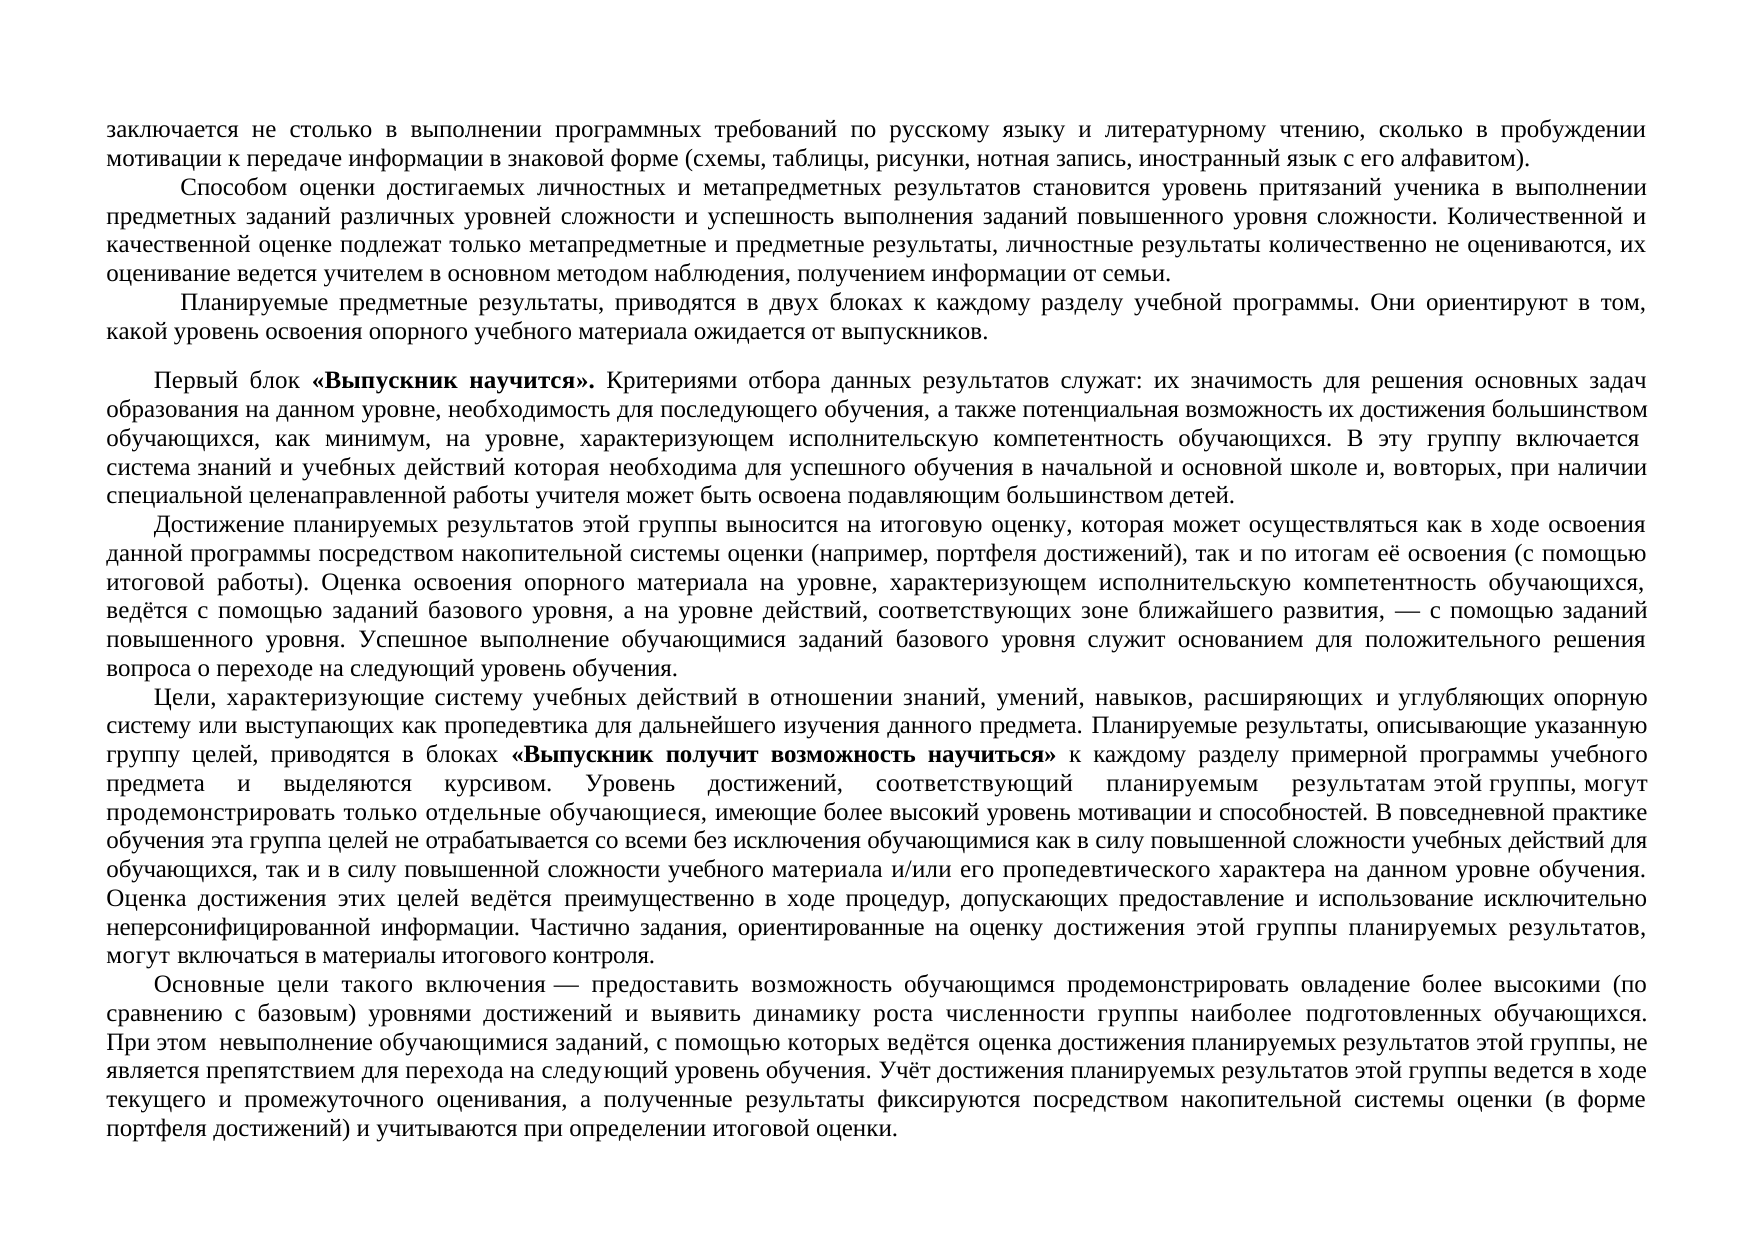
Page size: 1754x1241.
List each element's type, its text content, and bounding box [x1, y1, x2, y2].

text Планируемые предметные результаты, приводятся в двух блоках к каждому разделу учебной программы. Они ориентируют в том, какой уровень освоения опорного учебного материала ожидается от выпускников. [106, 287, 1648, 344]
text Достижение планируемых результатов этой группы выносится на итоговую оценку, которая может осуществляться как в ходе освоения данной программы посредством накопительной системы оценки (например, портфеля достижений), так и по итогам её освоения (с помощью итоговой работы). Оценка освоения опорного материала на уровне, характеризующем исполнительскую компетентность обучающихся, ведётся с помощью заданий базового уровня, а на уровне действий, соответствующих зоне ближайшего развития, — с помощью заданий повышенного уровня. Успешное выполнение обучающимися заданий базового уровня служит основанием для положительного решения вопроса о переходе на следующий уровень обучения. [106, 509, 1648, 682]
text Первый блок «Выпускник научится». Критериями отбора данных результатов служат: их значимость для решения основных задач образования на данном уровне, необходимость для последующего обучения, а также потенциальная возможность их достижения большинством обучающихся, как минимум, на уровне, характеризующем исполнительскую компетентность обучающихся. В эту группу включается система знаний и учебных действий которая необходима для успешного обучения в начальной и основной школе и, во­вторых, при наличии специальной целенаправленной работы учителя может быть освоена подавляющим большинством детей. [106, 365, 1648, 509]
text Основные цели такого включения — предоставить возможность обучающимся продемонстрировать овладение более высокими (по сравнению с базовым) уровнями достижений и выявить динамику роста численности группы наиболее подготовленных обучающихся. При этом невыполнение обучающимися заданий, с помощью которых ведётся оценка достижения планируемых результатов этой группы, не является препятствием для перехода на следующий уровень обучения. Учёт достижения планируемых результатов этой группы ведется в ходе текущего и промежуточного оценивания, а полученные результаты фиксируются посредством накопительной системы оценки (в форме портфеля достижений) и учитываются при определении итоговой оценки. [106, 969, 1648, 1142]
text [106, 114, 1648, 172]
text Цели, характеризующие систему учебных действий в отношении знаний, умений, навыков, расширяющих и углубляющих опорную систему или выступающих как пропедевтика для дальнейшего изучения данного предмета. Планируемые результаты, описывающие указанную группу целей, приводятся в блоках «Выпускник получит возможность научиться» к каждому разделу примерной программы учебного предмета и выделяются курсивом. Уровень достижений, соответствующий планируемым результатам этой группы, могут продемонстрировать только отдельные обучающиеся, имеющие более высокий уровень мотивации и способностей. В повседневной практике обучения эта группа целей не отрабатывается со всеми без исключения обучающимися как в силу повышенной сложности учебных действий для обучающихся, так и в силу повышенной сложности учебного материала и/или его пропедевтического характера на данном уровне обучения. Оценка достижения этих целей ведётся преимущественно в ходе процедур, допускающих предоставление и использование исключительно неперсонифицированной информации. Частично задания, ориентированные на оценку достижения этой группы планируемых результатов, могут включаться в материалы итогового контроля. [106, 682, 1648, 969]
text Способом оценки достигаемых личностных и метапредметных результатов становится уровень притязаний ученика в выполнении предметных заданий различных уровней сложности и успешность выполнения заданий повышенного уровня сложности. Количественной и качественной оценке подлежат только метапредметные и предметные результаты, личностные результаты количественно не оцениваются, их оценивание ведется учителем в основном методом наблюдения, получением информации от семьи. [106, 172, 1648, 287]
